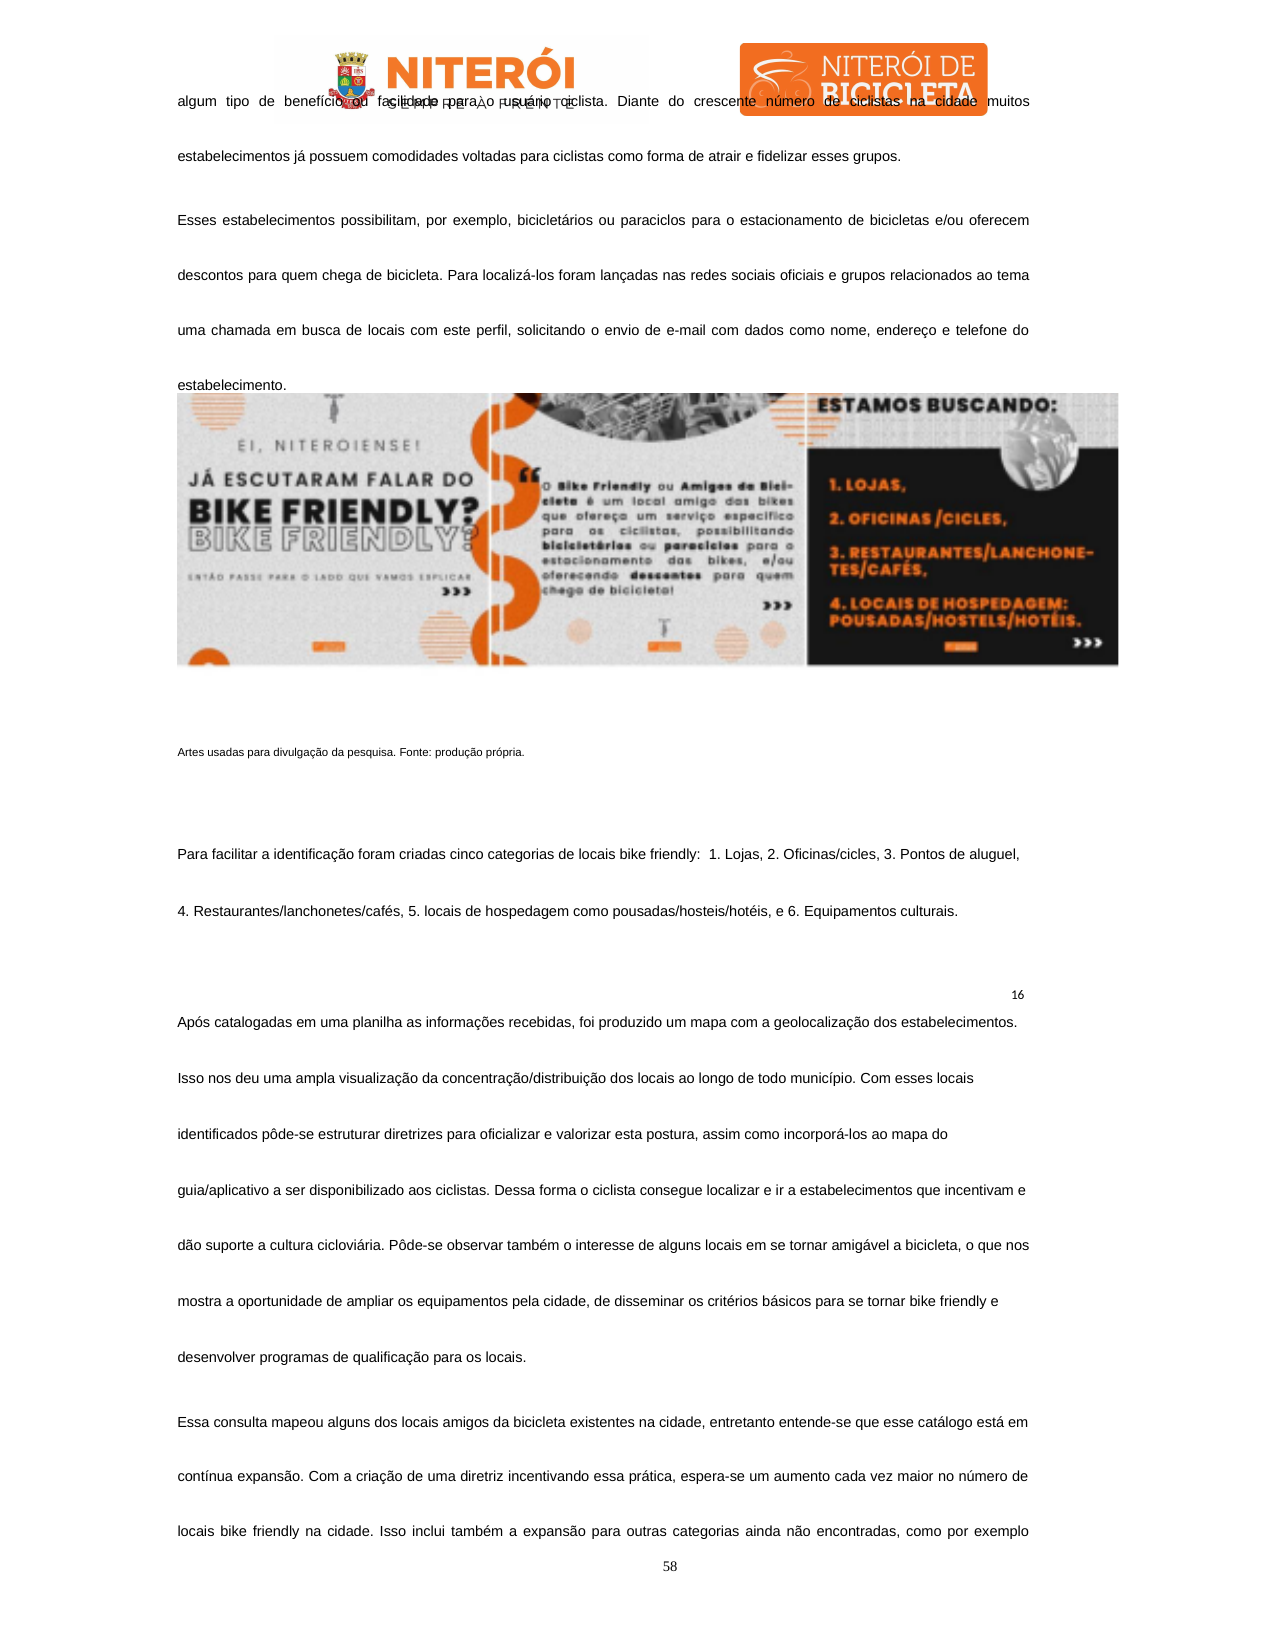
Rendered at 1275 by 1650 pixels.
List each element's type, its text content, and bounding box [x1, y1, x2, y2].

picture [739, 43, 988, 81]
picture [274, 35, 649, 81]
text Artes usadas para divulgação da pesquisa. Fonte: produção própria. [177, 680, 1026, 759]
text Após catalogadas em uma planilha as informações recebidas, foi produzido um mapa com a geolocalização dos estabelecimentos. Isso nos deu uma ampla visualização da concentração/distribuição dos locais ao longo de todo município. Com esses locais identificados pôde-se estruturar diretrizes para oficializar e valorizar esta postura, assim como incorporá-los ao mapa do guia/aplicativo a ser disponibilizado aos ciclistas. Dessa forma o ciclista consegue localizar e ir a estabelecimentos que incentivam e dão suporte a cultura cicloviária. Pôde-se observar também o interesse de alguns locais em se tornar amigável a bicicleta, o que nos mostra a oportunidade de ampliar os equipamentos pela cidade, de disseminar os critérios básicos para se tornar bike friendly e desenvolver programas de qualificação para os locais. [177, 1002, 1031, 1366]
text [177, 1401, 1030, 1540]
text Esses estabelecimentos possibilitam, por exemplo, bicicletários ou paraciclos para o estacionamento de bicicletas e/ou oferecem descontos para quem chega de bicicleta. Para localizá-los foram lançadas nas redes sociais oficiais e grupos relacionados ao tema uma chamada em busca de locais com este perfil, solicitando o envio de e-mail com dados como nome, endereço e telefone do estabelecimento. [177, 200, 1031, 393]
text 16 [177, 974, 1024, 1002]
text Para facilitar a identificação foram criadas cinco categorias de locais bike friendly: 1. Lojas, 2. Oficinas/cicles, 3. Pontos de aluguel, 4. Restaurantes/lanchonetes/cafés, 5. locais de hospedagem como pousadas/hosteis/hotéis, e 6. Equipamentos culturais. [177, 834, 1031, 919]
picture [177, 393, 1119, 680]
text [177, 81, 1031, 164]
